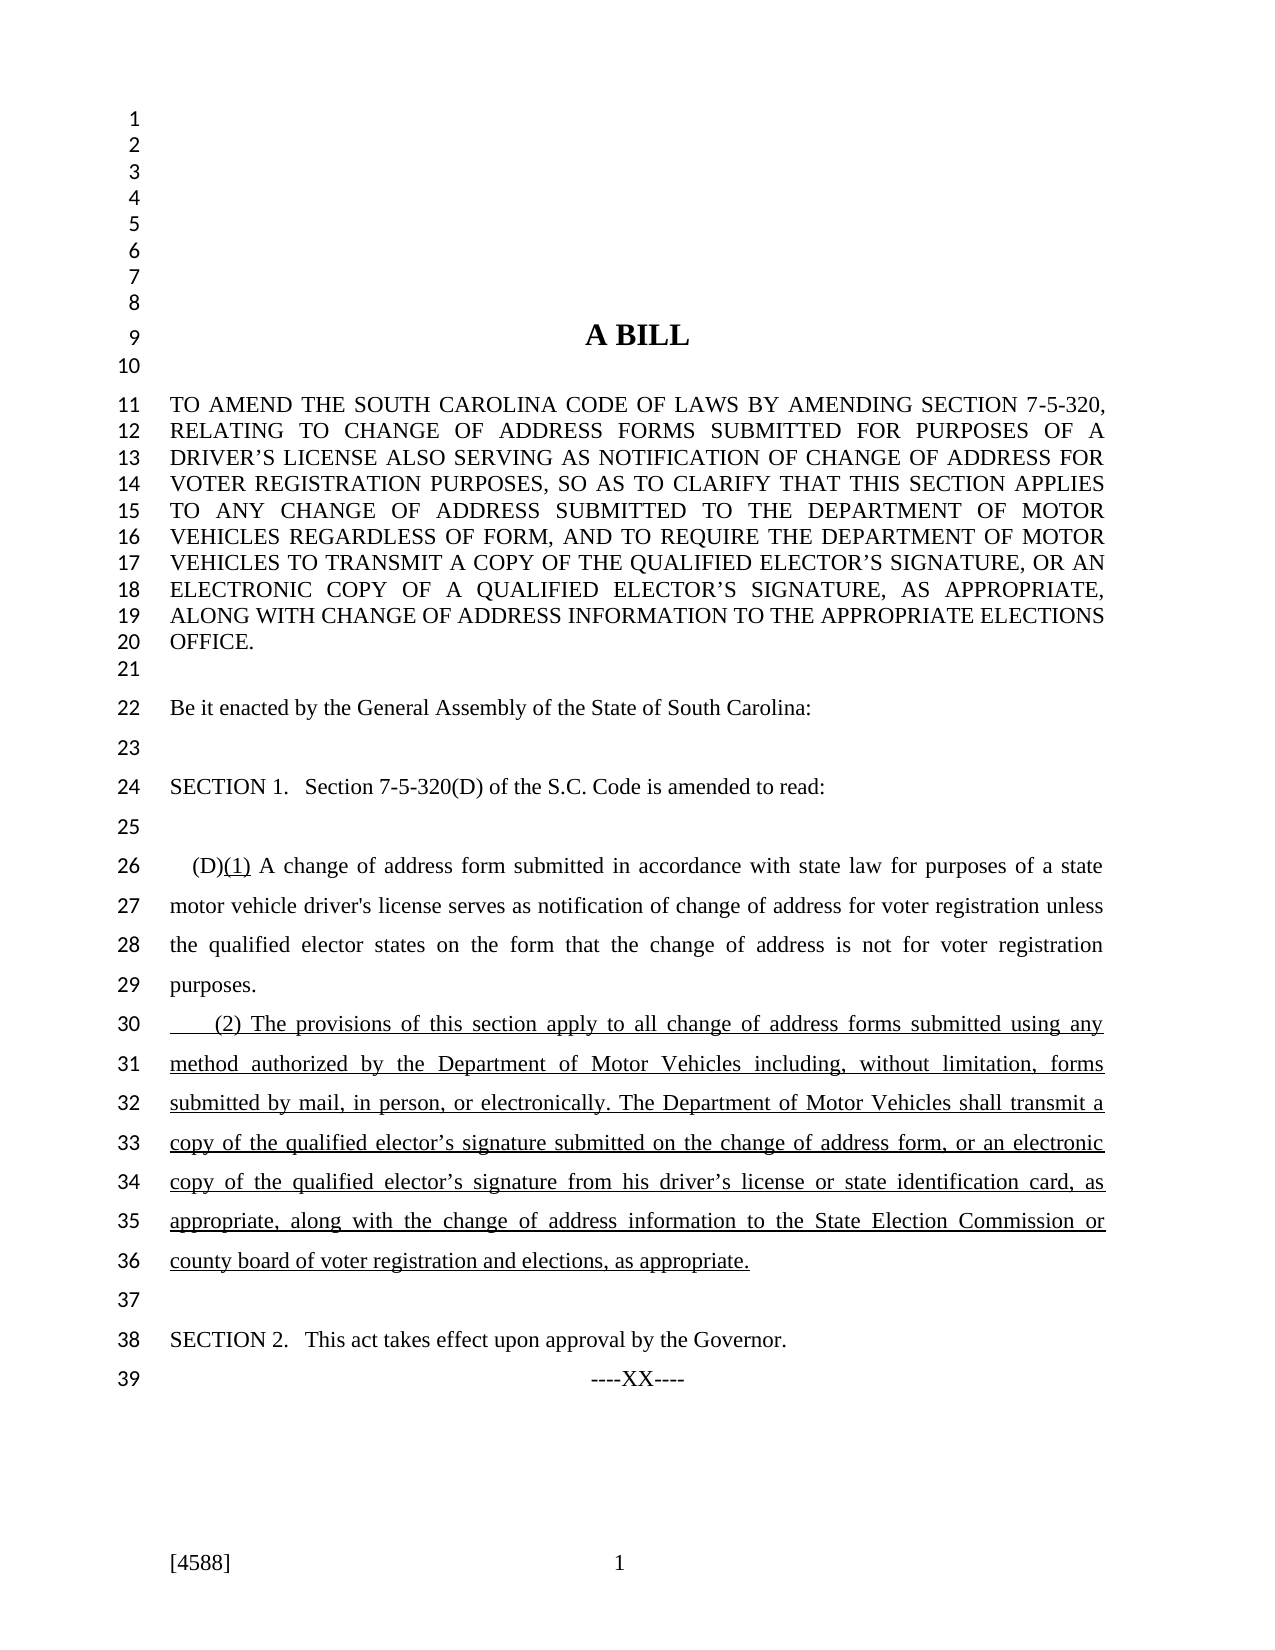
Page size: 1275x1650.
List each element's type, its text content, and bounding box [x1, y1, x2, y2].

text (D)(1) A change of address form submitted in accordance with state law for purposes of a state motor vehicle driver's license serves as notification of change of address for voter registration unless the qualified elector states on the form that the change of address is not for voter registration purposes. [169, 852, 1106, 997]
text SECTION 2. This act takes effect upon approval by the Governor. [169, 1326, 1106, 1352]
text (2) The provisions of this section apply to all change of address forms submitted using any method authorized by the Department of Motor Vehicles including, without limitation, forms submitted by mail, in person, or electronically. The Department of Motor Vehicles shall transmit a copy of the qualified elector’s signature submitted on the change of address form, or an electronic copy of the qualified elector’s signature from his driver’s license or state identification card, as appropriate, along with the change of address information to the State Election Commission or county board of voter registration and elections, as appropriate. [169, 1231, 1106, 1273]
text ----XX---- [169, 1365, 1106, 1392]
text SECTION 1. Section 7‑5‑320(D) of the S.C. Code is amended to read: [169, 773, 1106, 799]
text A bill [169, 316, 1106, 352]
text (2) The provisions of this section apply to all change of address forms submitted using any method authorized by the Department of Motor Vehicles including, without limitation, forms submitted by mail, in person, or electronically. The Department of Motor Vehicles shall transmit a copy of the qualified elector’s signature submitted on the change of address form, or an electronic copy of the qualified elector’s signature from his driver’s license or state identification card, as appropriate, along with the change of address information to the State Election Commission or county board of voter registration and elections, as appropriate. [169, 1010, 1106, 1191]
text Be it enacted by the General Assembly of the State of South Carolina: [169, 694, 1106, 721]
